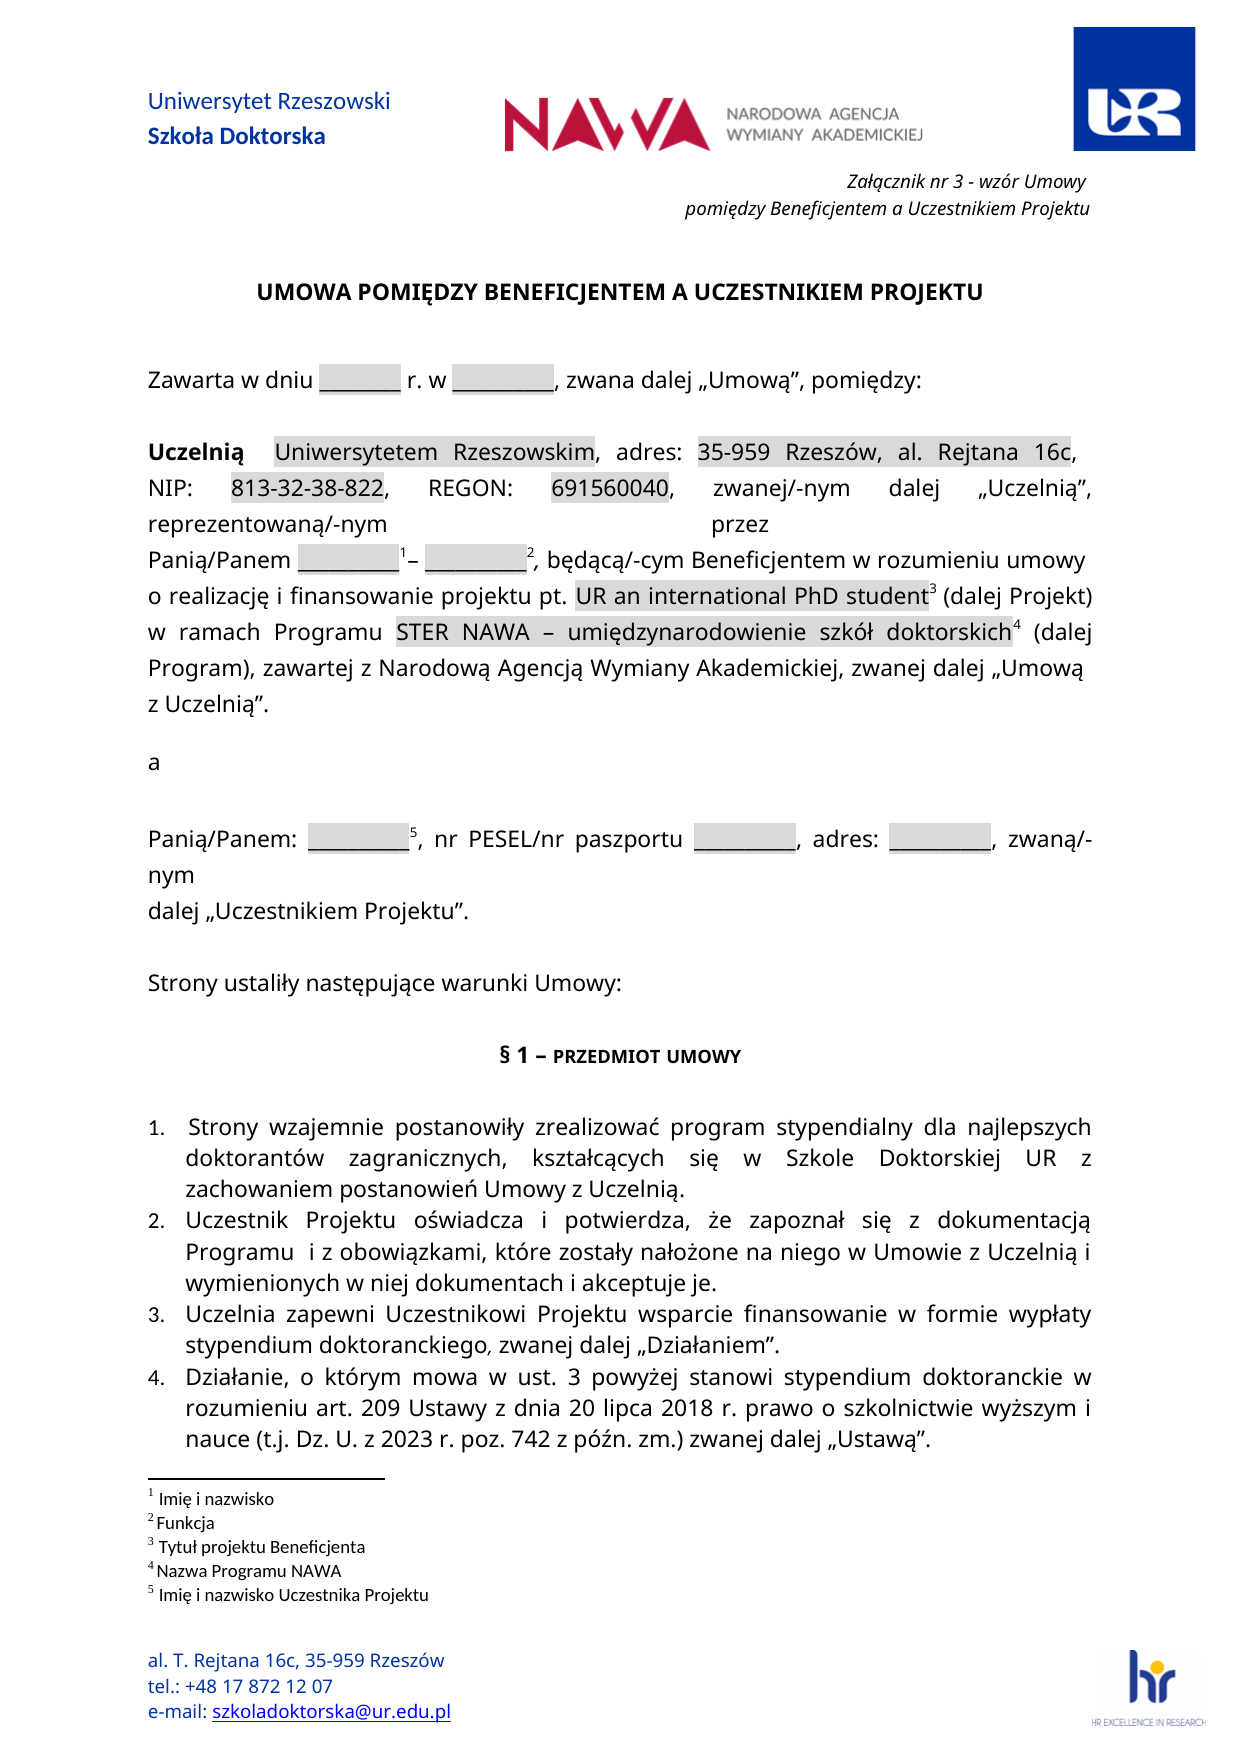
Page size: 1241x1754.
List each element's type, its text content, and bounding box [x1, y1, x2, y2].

list Strony wzajemnie postanowiły zrealizować program stypendialny dla najlepszych doktorantów zagranicznych, kształcących się w Szkole Doktorskiej UR z zachowaniem postanowień Umowy z Uczelnią. [148, 1110, 1092, 1204]
text Zawarta w dniu ________ r. w __________, zwana dalej „Umową”, pomiędzy: [148, 364, 319, 395]
text Załącznik nr 3 - wzór Umowy pomiędzy Beneficjentem a Uczestnikiem Projektu [148, 168, 1092, 221]
picture [1073, 27, 1196, 151]
list Uczelnia zapewni Uczestnikowi Projektu wsparcie finansowanie w formie wypłaty stypendium doktoranckiego, zwanej dalej „Działaniem”. [148, 1298, 1092, 1360]
list Działanie, o którym mowa w ust. 3 powyżej stanowi stypendium doktoranckie w rozumieniu art. 209 Ustawy z dnia 20 lipca 2018 r. prawo o szkolnictwie wyższym i nauce (t.j. Dz. U. z 2023 r. poz. 742 z późn. zm.) zwanej dalej „Ustawą”. [148, 1360, 1092, 1454]
picture [1092, 1650, 1206, 1726]
text Zawarta w dniu ________ r. w __________, zwana dalej „Umową”, pomiędzy: [554, 364, 1092, 395]
text § 1 – przedmiot umowy [148, 1038, 1092, 1070]
text UMOWA POMIĘDZY BENEFICJENTEM A UCZESTNIKIEM PROJEKTU [148, 276, 1092, 307]
text Strony ustaliły następujące warunki Umowy: [148, 967, 1092, 998]
list Uczestnik Projektu oświadcza i potwierdza, że zapoznał się z dokumentacją Programu i z obowiązkami, które zostały nałożone na niego w Umowie z Uczelnią i wymienionych w niej dokumentach i akceptuje je. [148, 1204, 1092, 1298]
text a [148, 746, 1092, 777]
text Uczelnią Uniwersytetem Rzeszowskim, adres: 35-959 Rzeszów, al. Rejtana 16c, NIP: 813-32-38-822, REGON: 691560040, zwanej/-nym dalej „Uczelnią”, reprezentowaną/-nym przez Panią/Panem __________– __________, będącą/-cym Beneficjentem w rozumieniu umowy o realizację i finansowanie projektu pt. UR an international PhD student (dalej Projekt) w ramach Programu STER NAWA – umiędzynarodowienie szkół doktorskich (dalej Program), zawartej z Narodową Agencją Wymiany Akademickiej, zwanej dalej „Umową z Uczelnią”. [148, 436, 1092, 719]
picture [504, 97, 923, 152]
text Panią/Panem: __________, nr PESEL/nr paszportu __________, adres: __________, zwaną/-nym dalej „Uczestnikiem Projektu”. [148, 823, 1092, 926]
